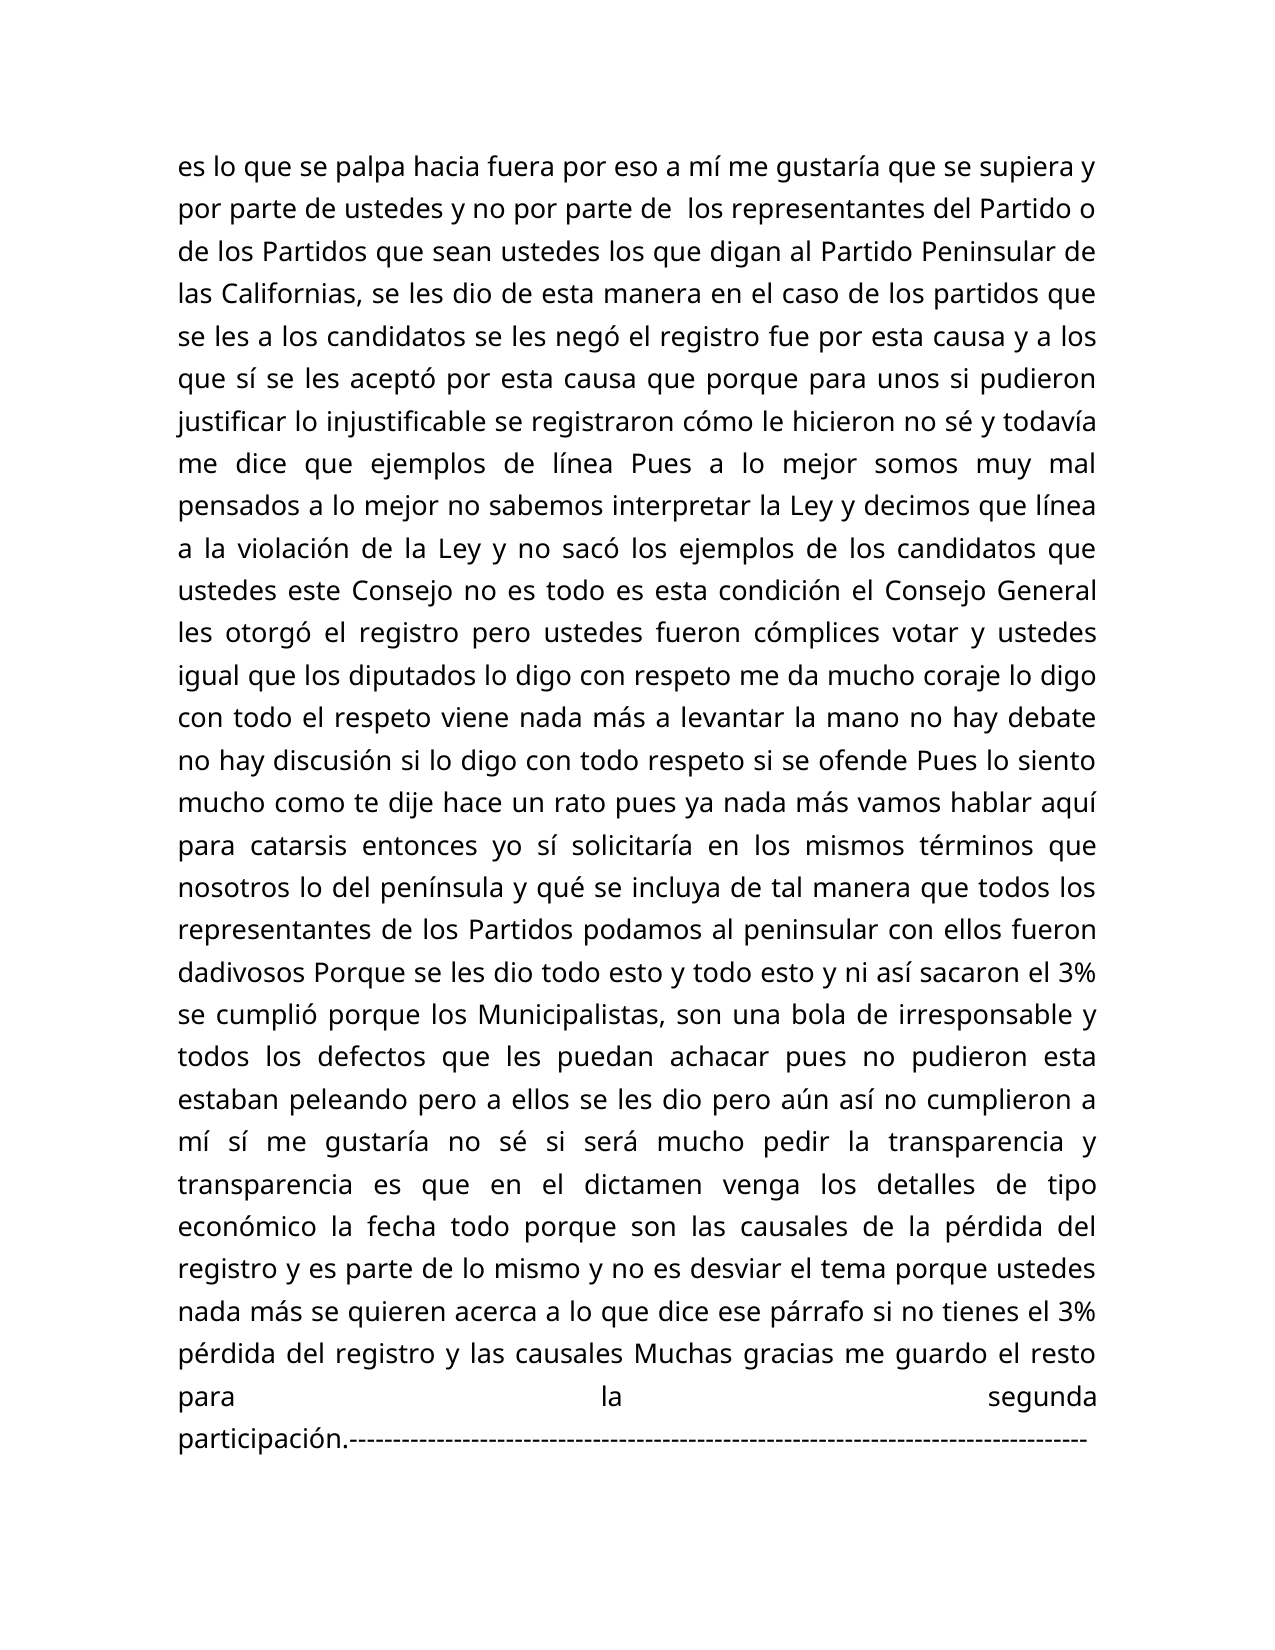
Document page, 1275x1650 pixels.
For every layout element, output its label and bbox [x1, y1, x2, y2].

text [177, 148, 1098, 1456]
